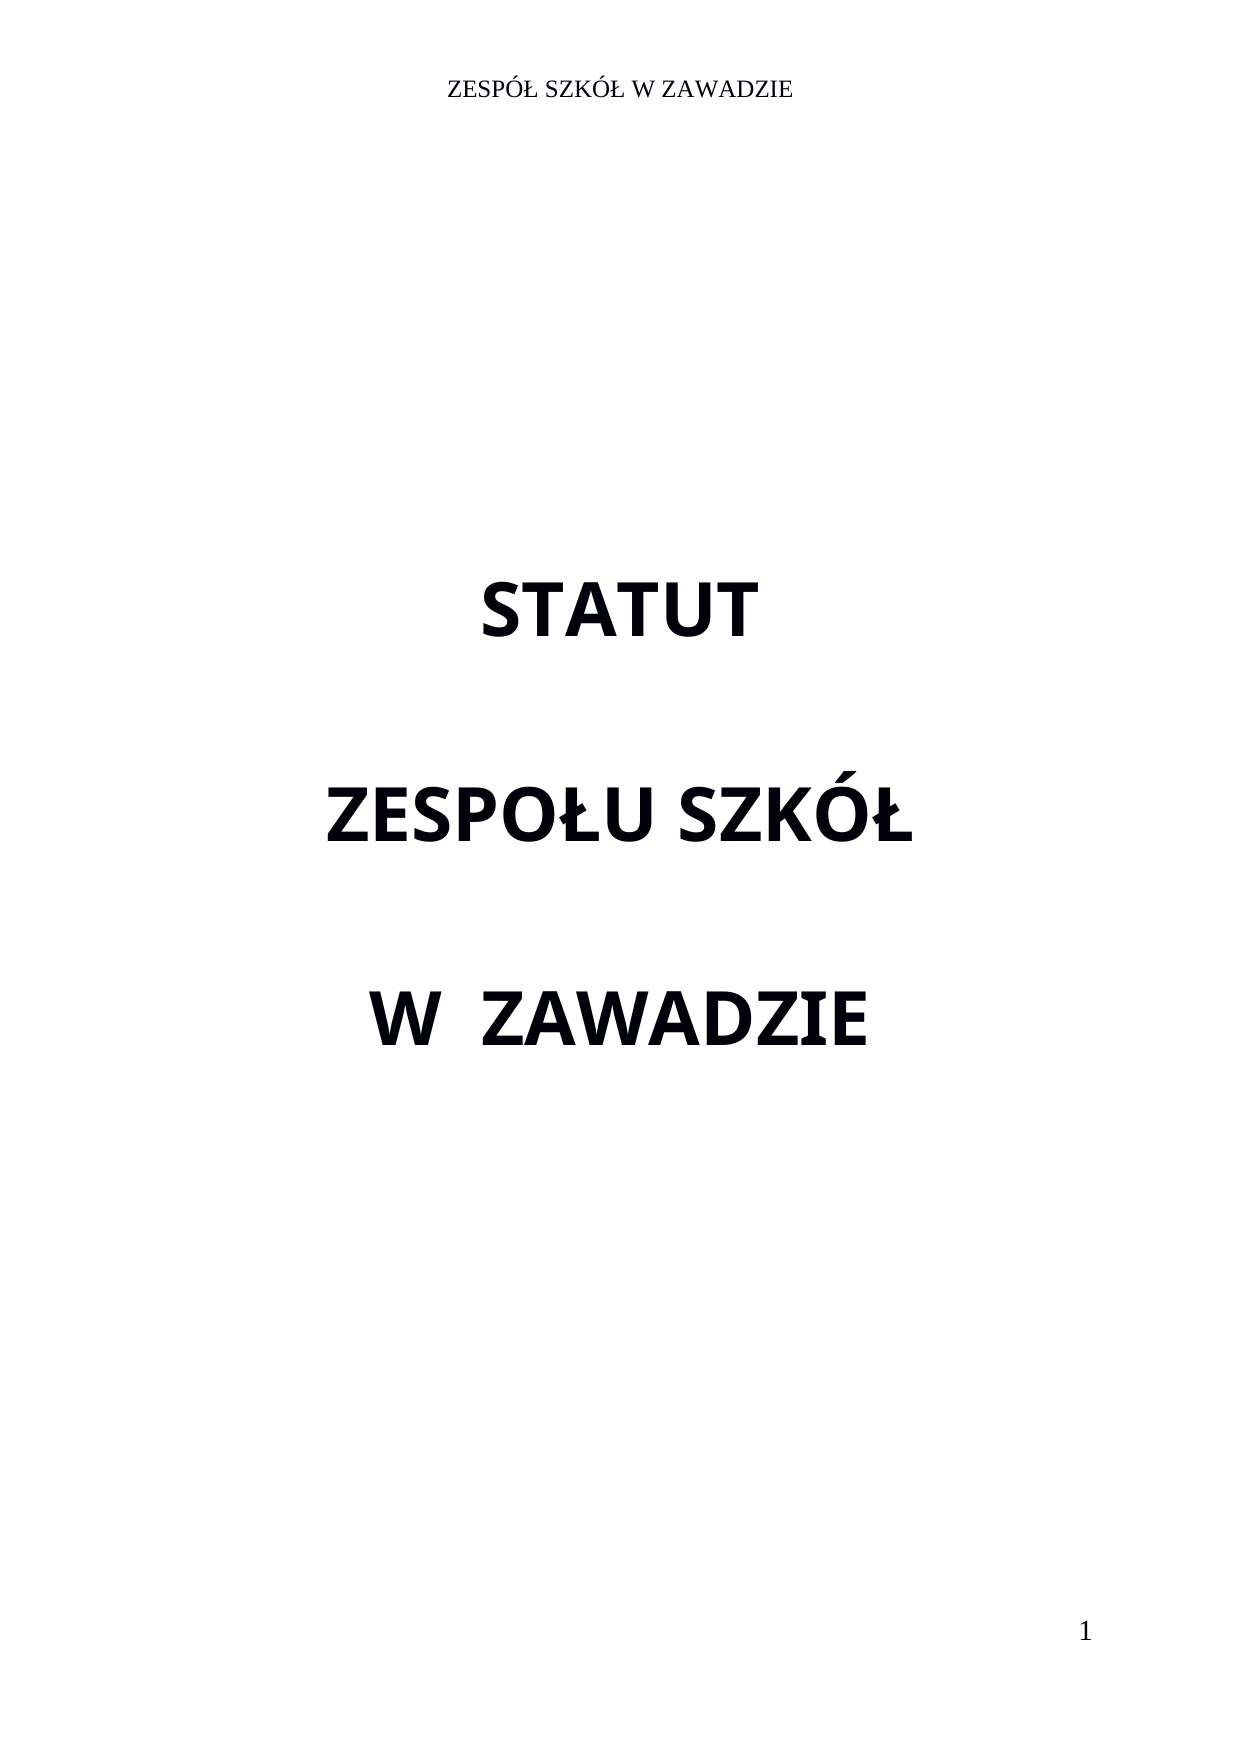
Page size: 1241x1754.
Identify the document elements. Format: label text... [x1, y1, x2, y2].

text STATUT [148, 556, 1093, 658]
text ZESPOŁU SZKÓŁ [148, 761, 1093, 863]
text W ZAWADZIE [148, 965, 1093, 1067]
